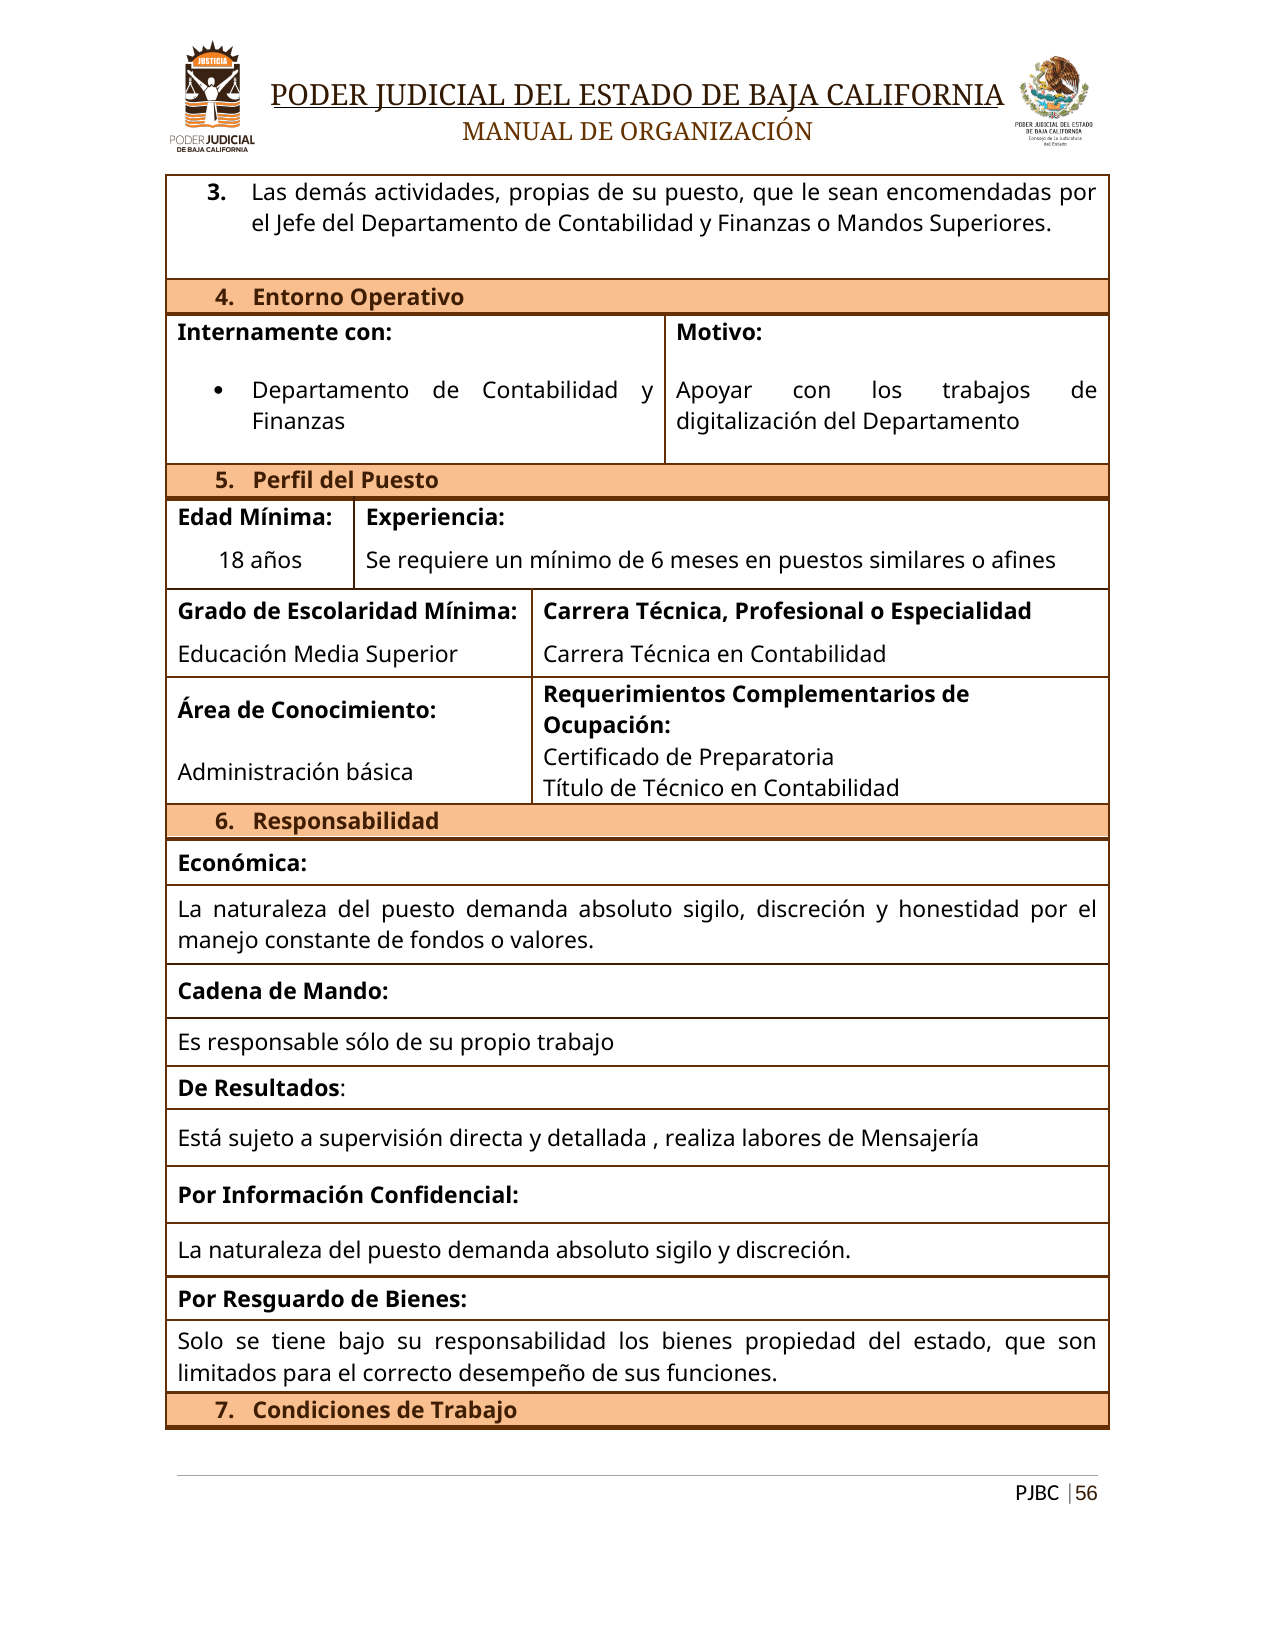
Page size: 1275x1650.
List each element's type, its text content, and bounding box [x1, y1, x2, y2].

table_cell Grado de Escolaridad Mínima: [167, 590, 531, 631]
table_cell Económica: [167, 841, 1108, 884]
table_cell Es responsable sólo de su propio trabajo [167, 1019, 1108, 1064]
table_cell Entorno Operativo [167, 280, 1108, 312]
table_cell Responsabilidad [167, 805, 1108, 836]
table_cell Área de Conocimiento: [167, 678, 531, 741]
table_cell Requerimientos Complementarios de Ocupación: [533, 678, 1108, 741]
table_cell Internamente con: [167, 316, 664, 348]
table_cell Educación Media Superior [167, 631, 531, 676]
table_cell Departamento de Contabilidad y Finanzas [167, 348, 664, 462]
table_cell La naturaleza del puesto demanda absoluto sigilo, discreción y honestidad por el manejo constante de fondos o valores. [167, 886, 1108, 962]
table_cell Condiciones de Trabajo [167, 1394, 1108, 1425]
table_cell La naturaleza del puesto demanda absoluto sigilo y discreción. [167, 1224, 1108, 1275]
picture [1011, 51, 1097, 152]
table_cell Motivo: [666, 316, 1108, 348]
table_cell Certificado de Preparatoria Título de Técnico en Contabilidad [533, 741, 1108, 803]
table_cell Perfil del Puesto [167, 465, 1108, 496]
table_cell Está sujeto a supervisión directa y detallada , realiza labores de Mensajería [167, 1110, 1108, 1165]
table_cell Por Información Confidencial: [167, 1167, 1108, 1222]
table_cell 18 años [167, 532, 353, 588]
table_cell Cadena de Mando: [167, 965, 1108, 1017]
table_cell Se requiere un mínimo de 6 meses en puestos similares o afines [355, 532, 1108, 588]
table_cell Experiencia: [355, 501, 1108, 532]
table_cell Solo se tiene bajo su responsabilidad los bienes propiedad del estado, que son limitados para el correcto desempeño de sus funciones. [167, 1321, 1108, 1391]
table_cell Apoyar con los trabajos de digitalización del Departamento [666, 348, 1108, 462]
table_cell Carrera Técnica en Contabilidad [533, 631, 1108, 676]
table_cell Edad Mínima: [167, 501, 353, 532]
table_cell De Resultados: [167, 1067, 1108, 1108]
picture [170, 40, 255, 152]
table_cell Carrera Técnica, Profesional o Especialidad [533, 590, 1108, 631]
table_cell Administración básica [167, 741, 531, 803]
table_cell Por Resguardo de Bienes: [167, 1278, 1108, 1319]
